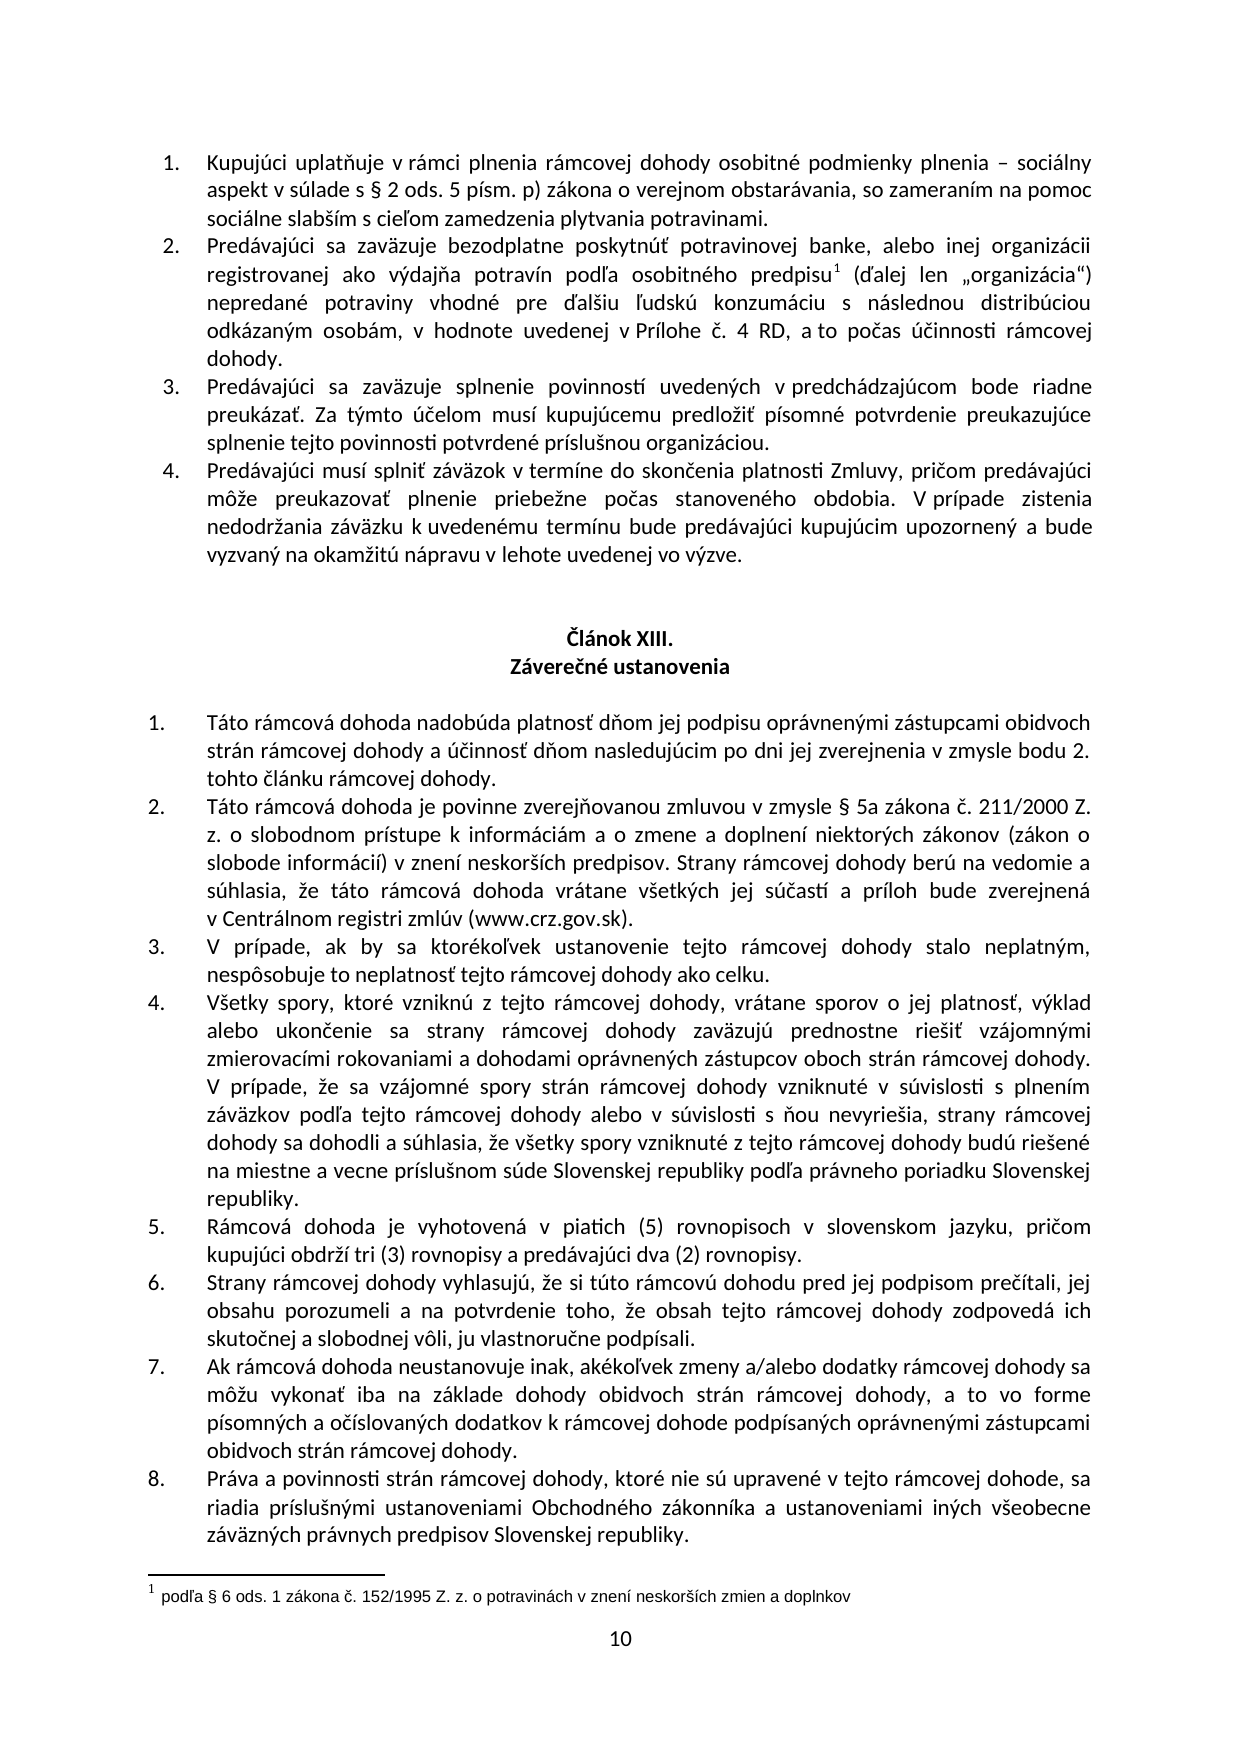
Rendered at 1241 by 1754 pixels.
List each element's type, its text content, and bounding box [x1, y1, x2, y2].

text 7. Ak rámcová dohoda neustanovuje inak, akékoľvek zmeny a/alebo dodatky rámcovej dohody sa môžu vykonať iba na základe dohody obidvoch strán rámcovej dohody, a to vo forme písomných a očíslovaných dodatkov k rámcovej dohode podpísaných oprávnenými zástupcami obidvoch strán rámcovej dohody. [148, 1352, 1093, 1464]
list Predávajúci sa zaväzuje splnenie povinností uvedených v predchádzajúcom bode riadne preukázať. Za týmto účelom musí kupujúcemu predložiť písomné potvrdenie preukazujúce splnenie tejto povinnosti potvrdené príslušnou organizáciou. [162, 372, 1093, 456]
text 1. Táto rámcová dohoda nadobúda platnosť dňom jej podpisu oprávnenými zástupcami obidvoch strán rámcovej dohody a účinnosť dňom nasledujúcim po dni jej zverejnenia v zmysle bodu 2. tohto článku rámcovej dohody. [148, 708, 1093, 792]
list Kupujúci uplatňuje v rámci plnenia rámcovej dohody osobitné podmienky plnenia – sociálny aspekt v súlade s § 2 ods. 5 písm. p) zákona o verejnom obstarávania, so zameraním na pomoc sociálne slabším s cieľom zamedzenia plytvania potravinami. [162, 148, 1093, 232]
list Predávajúci sa zaväzuje bezodplatne poskytnúť potravinovej banke, alebo inej organizácii registrovanej ako výdajňa potravín podľa osobitného predpisu (ďalej len „organizácia“) nepredané potraviny vhodné pre ďalšiu ľudskú konzumáciu s následnou distribúciou odkázaným osobám, v hodnote uvedenej v Prílohe č. 4 RD, a to počas účinnosti rámcovej dohody. [162, 232, 1093, 372]
text 6. Strany rámcovej dohody vyhlasujú, že si túto rámcovú dohodu pred jej podpisom prečítali, jej obsahu porozumeli a na potvrdenie toho, že obsah tejto rámcovej dohody zodpovedá ich skutočnej a slobodnej vôli, ju vlastnoručne podpísali. [148, 1268, 1093, 1352]
text 2. Táto rámcová dohoda je povinne zverejňovanou zmluvou v zmysle § 5a zákona č. 211/2000 Z. z. o slobodnom prístupe k informáciám a o zmene a doplnení niektorých zákonov (zákon o slobode informácií) v znení neskorších predpisov. Strany rámcovej dohody berú na vedomie a súhlasia, že táto rámcová dohoda vrátane všetkých jej súčastí a príloh bude zverejnená v Centrálnom registri zmlúv (www.crz.gov.sk). [148, 792, 1093, 932]
text 4. Všetky spory, ktoré vzniknú z tejto rámcovej dohody, vrátane sporov o jej platnosť, výklad alebo ukončenie sa strany rámcovej dohody zaväzujú prednostne riešiť vzájomnými zmierovacími rokovaniami a dohodami oprávnených zástupcov oboch strán rámcovej dohody. V prípade, že sa vzájomné spory strán rámcovej dohody vzniknuté v súvislosti s plnením záväzkov podľa tejto rámcovej dohody alebo v súvislosti s ňou nevyriešia, strany rámcovej dohody sa dohodli a súhlasia, že všetky spory vzniknuté z tejto rámcovej dohody budú riešené na miestne a vecne príslušnom súde Slovenskej republiky podľa právneho poriadku Slovenskej republiky. [148, 988, 1093, 1212]
text 3. V prípade, ak by sa ktorékoľvek ustanovenie tejto rámcovej dohody stalo neplatným, nespôsobuje to neplatnosť tejto rámcovej dohody ako celku. [148, 932, 1093, 988]
text 8. Práva a povinnosti strán rámcovej dohody, ktoré nie sú upravené v tejto rámcovej dohode, sa riadia príslušnými ustanoveniami Obchodného zákonníka a ustanoveniami iných všeobecne záväzných právnych predpisov Slovenskej republiky. [148, 1464, 1093, 1549]
text 5. Rámcová dohoda je vyhotovená v piatich (5) rovnopisoch v slovenskom jazyku, pričom kupujúci obdrží tri (3) rovnopisy a predávajúci dva (2) rovnopisy. [148, 1212, 1093, 1268]
list Predávajúci musí splniť záväzok v termíne do skončenia platnosti Zmluvy, pričom predávajúci môže preukazovať plnenie priebežne počas stanoveného obdobia. V prípade zistenia nedodržania záväzku k uvedenému termínu bude predávajúci kupujúcim upozornený a bude vyzvaný na okamžitú nápravu v lehote uvedenej vo výzve. [162, 456, 1093, 568]
text Záverečné ustanovenia [148, 652, 1093, 680]
text Článok XIII. [148, 624, 1093, 652]
